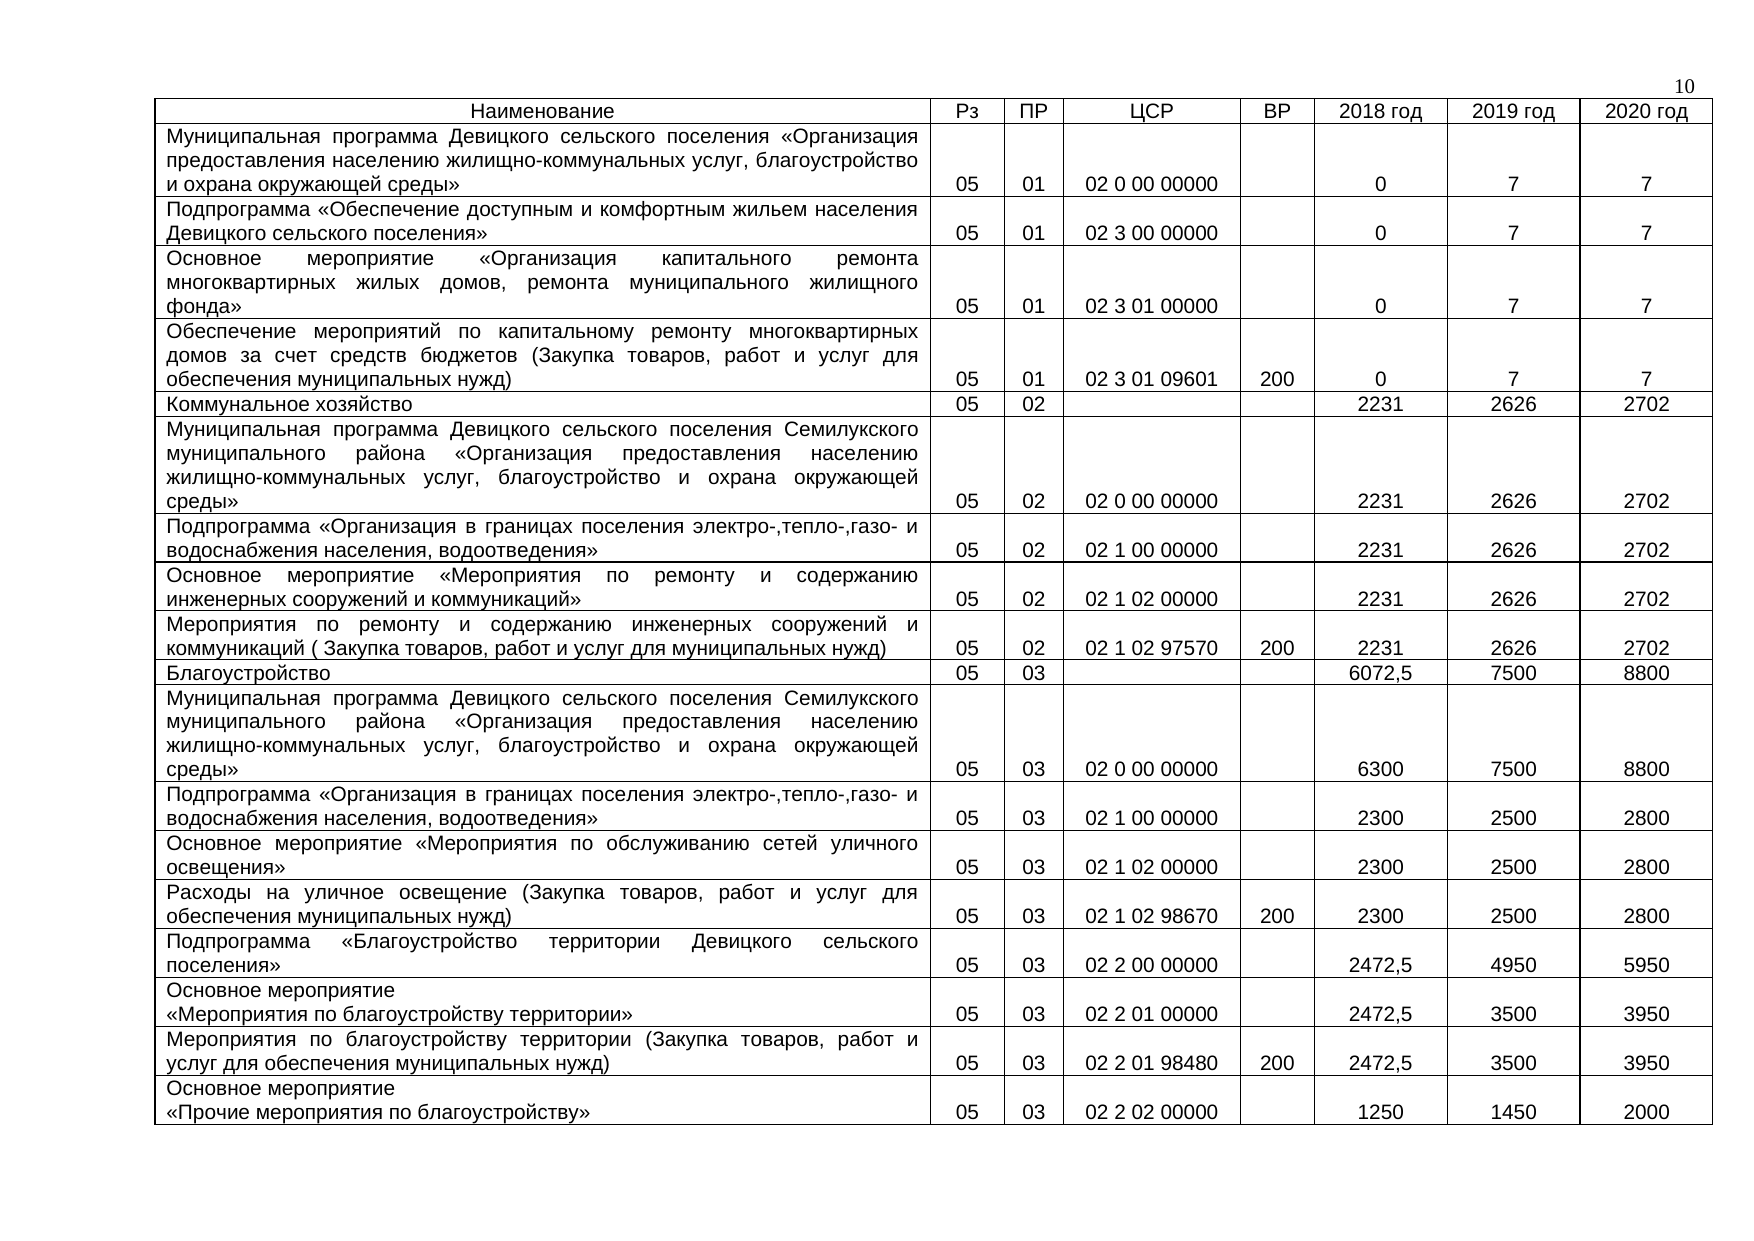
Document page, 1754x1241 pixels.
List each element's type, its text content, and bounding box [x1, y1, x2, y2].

table_cell [1241, 929, 1314, 977]
table_cell 7 [1448, 246, 1579, 318]
table_cell 05 [931, 685, 1004, 781]
table_cell 3500 [1448, 978, 1579, 1026]
table_cell 7 [1581, 124, 1712, 196]
table_cell 3500 [1448, 1027, 1579, 1075]
table_header Рз [931, 99, 1004, 123]
table_cell Расходы на уличное освещение (Закупка товаров, работ и услуг для обеспечения муниципальных нужд) [156, 880, 930, 928]
table_cell 05 [931, 124, 1004, 196]
table_cell 02 1 02 97570 [1064, 611, 1240, 659]
table_cell [1064, 660, 1240, 684]
table_cell [1241, 660, 1314, 684]
table_cell 05 [931, 611, 1004, 659]
table_cell 4950 [1448, 929, 1579, 977]
table_cell 2500 [1448, 880, 1579, 928]
table_cell 02 3 01 00000 [1064, 246, 1240, 318]
table_cell 2500 [1448, 831, 1579, 879]
table_cell [1241, 392, 1314, 416]
table_cell Мероприятия по благоустройству территории (Закупка товаров, работ и услуг для обеспечения муниципальных нужд) [156, 1027, 930, 1075]
table_cell 2702 [1581, 611, 1712, 659]
table_cell 03 [1005, 660, 1063, 684]
table_cell 7500 [1448, 660, 1579, 684]
table_cell 02 2 01 98480 [1064, 1027, 1240, 1075]
table_cell 02 0 00 00000 [1064, 685, 1240, 781]
table_cell 02 [1005, 392, 1063, 416]
table_cell 2702 [1581, 417, 1712, 512]
table_cell 02 3 01 09601 [1064, 319, 1240, 391]
table_cell 2626 [1448, 563, 1579, 610]
table_header 2020 год [1581, 99, 1712, 123]
table_cell 200 [1241, 319, 1314, 391]
table_cell 2702 [1581, 392, 1712, 416]
table_cell 2800 [1581, 880, 1712, 928]
table_cell 8800 [1581, 685, 1712, 781]
table_cell Муниципальная программа Девицкого сельского поселения Семилукского муниципального района «Организация предоставления населению жилищно-коммунальных услуг, благоустройство и охрана окружающей среды» [156, 417, 930, 512]
table_cell 02 3 00 00000 [1064, 197, 1240, 245]
table_cell 2000 [1581, 1076, 1712, 1124]
table_cell [1241, 978, 1314, 1026]
table_cell 05 [931, 782, 1004, 830]
table_cell 7 [1448, 319, 1579, 391]
table_cell 2300 [1315, 782, 1447, 830]
table_cell 2231 [1315, 392, 1447, 416]
table_cell 03 [1005, 978, 1063, 1026]
table_cell 05 [931, 880, 1004, 928]
table_cell Подпрограмма «Организация в границах поселения электро-,тепло-,газо- и водоснабжения населения, водоотведения» [156, 514, 930, 561]
table_cell 3950 [1581, 1027, 1712, 1075]
table_cell 0 [1315, 246, 1447, 318]
table_cell 200 [1241, 1027, 1314, 1075]
table_cell 2231 [1315, 611, 1447, 659]
table_cell 200 [1241, 611, 1314, 659]
table_cell 02 1 02 00000 [1064, 831, 1240, 879]
table_cell 7 [1448, 197, 1579, 245]
table_cell 03 [1005, 782, 1063, 830]
table_cell Основное мероприятие «Организация капитального ремонта многоквартирных жилых домов, ремонта муниципального жилищного фонда» [156, 246, 930, 318]
table_cell 02 [1005, 611, 1063, 659]
table_header Наименование [156, 99, 930, 123]
table_cell 1250 [1315, 1076, 1447, 1124]
table_cell Подпрограмма «Организация в границах поселения электро-,тепло-,газо- и водоснабжения населения, водоотведения» [156, 782, 930, 830]
table_cell 7 [1448, 124, 1579, 196]
table_cell 8800 [1581, 660, 1712, 684]
table_cell 02 0 00 00000 [1064, 417, 1240, 512]
table_cell 05 [931, 197, 1004, 245]
table_cell Основное мероприятие «Мероприятия по обслуживанию сетей уличного освещения» [156, 831, 930, 879]
table_cell [1241, 124, 1314, 196]
table_cell [1241, 685, 1314, 781]
table_cell [1241, 514, 1314, 561]
table_cell 2472,5 [1315, 978, 1447, 1026]
table_cell Основное мероприятие «Мероприятия по благоустройству территории» [156, 978, 930, 1026]
table_cell 2231 [1315, 417, 1447, 512]
table_cell 0 [1315, 124, 1447, 196]
table_cell 02 [1005, 514, 1063, 561]
table_cell 7 [1581, 197, 1712, 245]
table_cell Основное мероприятие «Прочие мероприятия по благоустройству» [156, 1076, 930, 1124]
table_cell [1241, 782, 1314, 830]
table_cell 05 [931, 929, 1004, 977]
table_cell 05 [931, 417, 1004, 512]
table_cell 05 [931, 1027, 1004, 1075]
table_cell 05 [931, 831, 1004, 879]
table_cell 01 [1005, 197, 1063, 245]
table_cell 2626 [1448, 514, 1579, 561]
table_cell 05 [931, 978, 1004, 1026]
table_cell 2626 [1448, 392, 1579, 416]
table_cell 01 [1005, 124, 1063, 196]
table_cell 05 [931, 514, 1004, 561]
table_cell 05 [931, 1076, 1004, 1124]
table_cell 03 [1005, 831, 1063, 879]
table_cell 2472,5 [1315, 929, 1447, 977]
table_cell 05 [931, 392, 1004, 416]
table_cell 0 [1315, 197, 1447, 245]
table_cell 2626 [1448, 417, 1579, 512]
table_cell 02 0 00 00000 [1064, 124, 1240, 196]
table_cell 3950 [1581, 978, 1712, 1026]
table_cell 02 1 02 00000 [1064, 563, 1240, 610]
table_cell Основное мероприятие «Мероприятия по ремонту и содержанию инженерных сооружений и коммуникаций» [156, 563, 930, 610]
table_cell 6072,5 [1315, 660, 1447, 684]
table_cell 5950 [1581, 929, 1712, 977]
table_cell 03 [1005, 880, 1063, 928]
table_cell 02 1 00 00000 [1064, 782, 1240, 830]
table_cell 05 [931, 246, 1004, 318]
table_cell 7500 [1448, 685, 1579, 781]
table_cell [1241, 1076, 1314, 1124]
table_cell Муниципальная программа Девицкого сельского поселения Семилукского муниципального района «Организация предоставления населению жилищно-коммунальных услуг, благоустройство и охрана окружающей среды» [156, 685, 930, 781]
table_cell 6300 [1315, 685, 1447, 781]
table_cell 03 [1005, 685, 1063, 781]
table_cell 01 [1005, 319, 1063, 391]
table_cell 7 [1581, 319, 1712, 391]
table_cell 02 1 02 98670 [1064, 880, 1240, 928]
table_cell [1241, 246, 1314, 318]
table_header ЦСР [1064, 99, 1240, 123]
table_cell Муниципальная программа Девицкого сельского поселения «Организация предоставления населению жилищно-коммунальных услуг, благоустройство и охрана окружающей среды» [156, 124, 930, 196]
table_cell 2702 [1581, 514, 1712, 561]
table_cell 2231 [1315, 563, 1447, 610]
table_cell 2300 [1315, 880, 1447, 928]
table_header ПР [1005, 99, 1063, 123]
table_cell 05 [931, 660, 1004, 684]
table_header ВР [1241, 99, 1314, 123]
table_cell 2626 [1448, 611, 1579, 659]
table_cell 2702 [1581, 563, 1712, 610]
table_cell Подпрограмма «Благоустройство территории Девицкого сельского поселения» [156, 929, 930, 977]
table_cell Подпрограмма «Обеспечение доступным и комфортным жильем населения Девицкого сельского поселения» [156, 197, 930, 245]
table_cell 02 2 00 00000 [1064, 929, 1240, 977]
table_cell [1064, 392, 1240, 416]
table_cell [1241, 197, 1314, 245]
table_cell 200 [1241, 880, 1314, 928]
table_cell 05 [931, 319, 1004, 391]
table_cell 2472,5 [1315, 1027, 1447, 1075]
table_cell 02 1 00 00000 [1064, 514, 1240, 561]
table_cell 2800 [1581, 831, 1712, 879]
table_cell 02 [1005, 417, 1063, 512]
table_cell 01 [1005, 246, 1063, 318]
table_cell Коммунальное хозяйство [156, 392, 930, 416]
table_cell 2800 [1581, 782, 1712, 830]
table_header 2018 год [1315, 99, 1447, 123]
table_cell [1241, 563, 1314, 610]
table_cell 02 [1005, 563, 1063, 610]
table_cell 02 2 01 00000 [1064, 978, 1240, 1026]
table_cell Благоустройство [156, 660, 930, 684]
table_cell [1241, 417, 1314, 512]
table_cell 05 [931, 563, 1004, 610]
table_cell 03 [1005, 1027, 1063, 1075]
table_cell 0 [1315, 319, 1447, 391]
table_cell 7 [1581, 246, 1712, 318]
table_cell Мероприятия по ремонту и содержанию инженерных сооружений и коммуникаций ( Закупка товаров, работ и услуг для муниципальных нужд) [156, 611, 930, 659]
table_cell 02 2 02 00000 [1064, 1076, 1240, 1124]
table_cell 03 [1005, 1076, 1063, 1124]
table_cell Обеспечение мероприятий по капитальному ремонту многоквартирных домов за счет средств бюджетов (Закупка товаров, работ и услуг для обеспечения муниципальных нужд) [156, 319, 930, 391]
table_cell 2500 [1448, 782, 1579, 830]
table_cell [1241, 831, 1314, 879]
table_cell 03 [1005, 929, 1063, 977]
table_header 2019 год [1448, 99, 1579, 123]
table_cell 1450 [1448, 1076, 1579, 1124]
table_cell 2300 [1315, 831, 1447, 879]
table_cell 2231 [1315, 514, 1447, 561]
